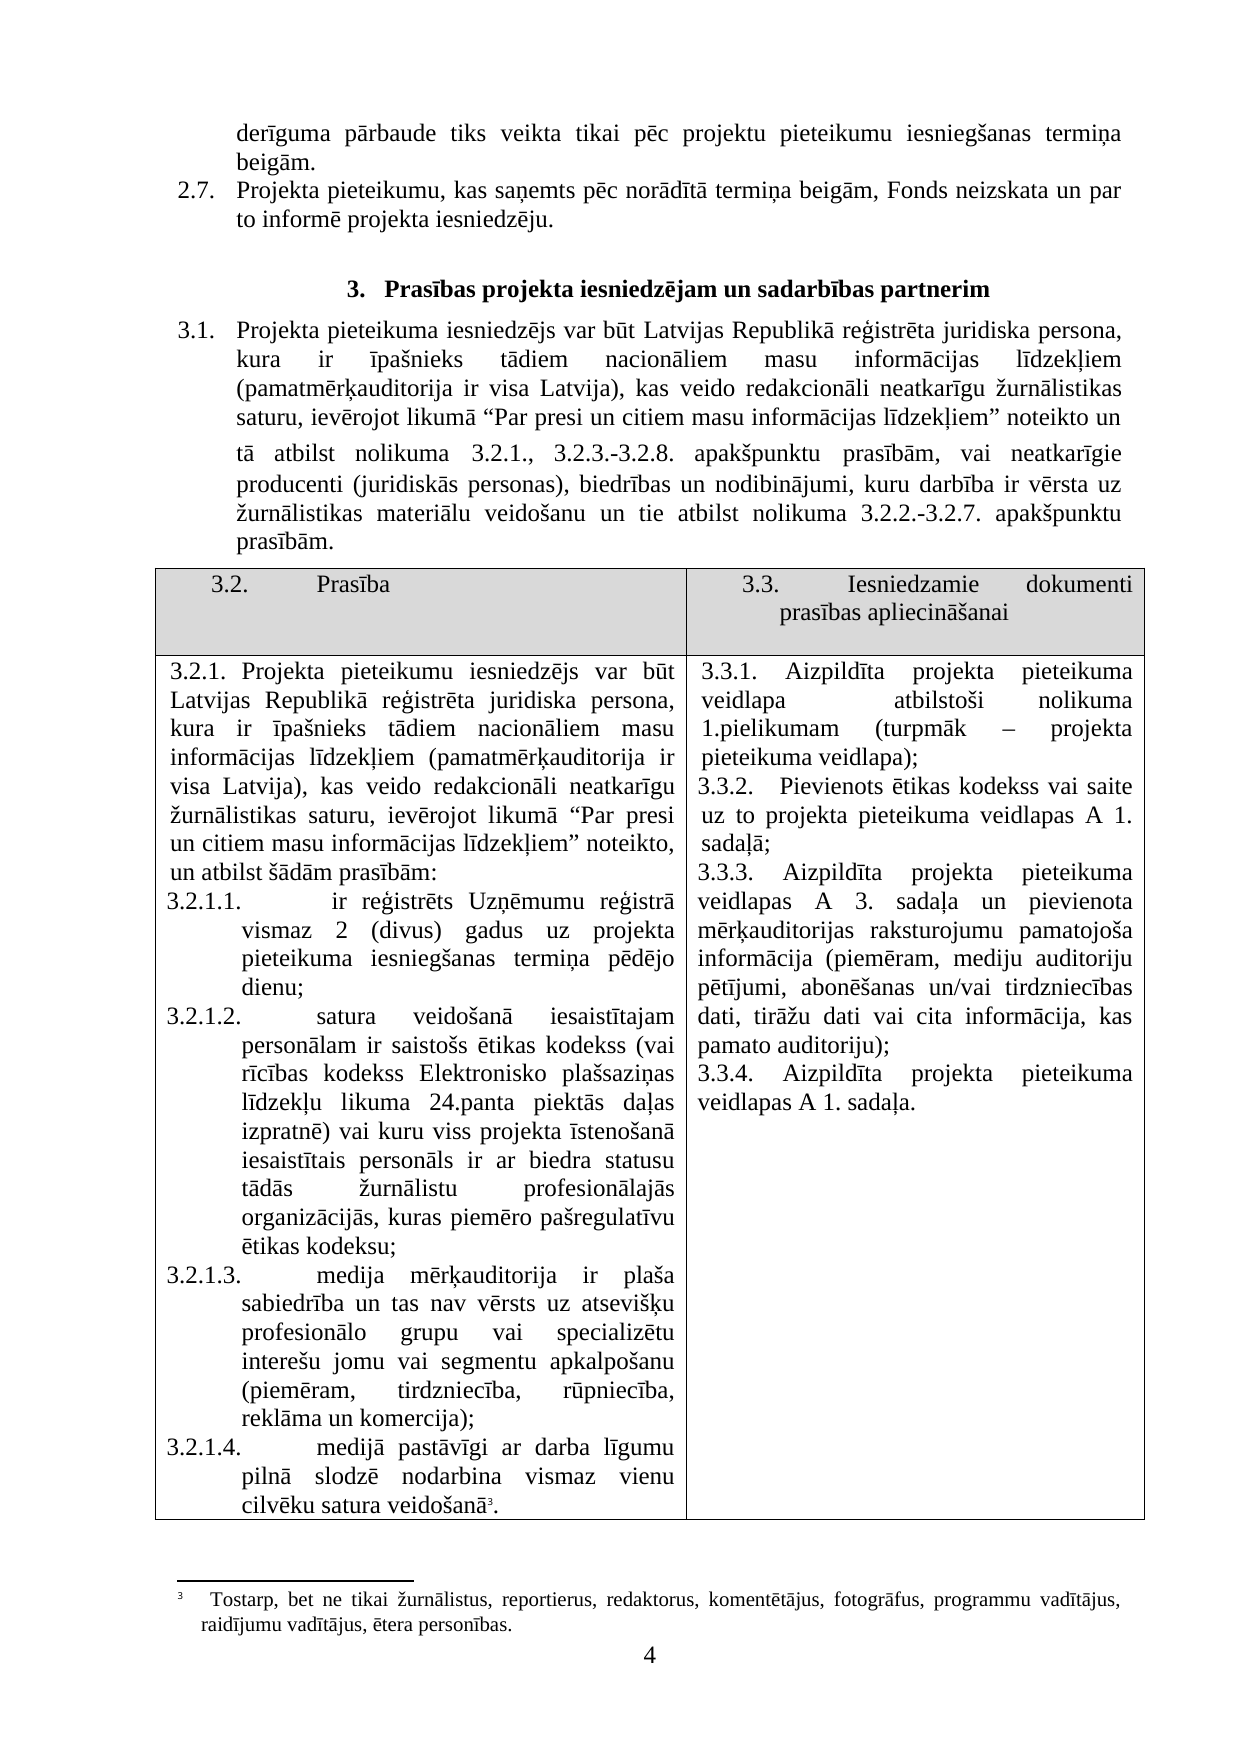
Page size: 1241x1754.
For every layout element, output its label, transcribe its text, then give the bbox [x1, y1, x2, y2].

table_cell Projekta pieteikumu iesniedzējs var būt Latvijas Republikā reģistrēta juridiska persona, kura ir īpašnieks tādiem nacionāliem masu informācijas līdzekļiem (pamatmērķauditorija ir visa Latvija), kas veido redakcionāli neatkarīgu žurnālistikas saturu, ievērojot likumā “Par presi un citiem masu informācijas līdzekļiem” noteikto, un atbilst šādām prasībām: ir reģistrēts Uzņēmumu reģistrā vismaz 2 (divus) gadus uz projekta pieteikuma iesniegšanas termiņa pēdējo dienu; satura veidošanā iesaistītajam personālam ir saistošs ētikas kodekss (vai rīcības kodekss Elektronisko plašsaziņas līdzekļu likuma 24.panta piektās daļas izpratnē) vai kuru viss projekta īstenošanā iesaistītais personāls ir ar biedra statusu tādās žurnālistu profesionālajās organizācijās, kuras piemēro pašregulatīvu ētikas kodeksu; medija mērķauditorija ir plaša sabiedrība un tas nav vērsts uz atsevišķu profesionālo grupu vai specializētu interešu jomu vai segmentu apkalpošanu (piemēram, tirdzniecība, rūpniecība, reklāma un komercija); medijā pastāvīgi ar darba līgumu pilnā slodzē nodarbina vismaz vienu cilvēku satura veidošanā. [156, 656, 686, 1518]
table_header Prasība [156, 569, 686, 655]
subtitle Projekta pieteikumu, kas saņemts pēc norādītā termiņa beigām, Fonds neizskata un par to informē projekta iesniedzēju. [177, 176, 1122, 233]
subtitle Projekta pieteikuma iesniedzējs var būt Latvijas Republikā reģistrēta juridiska persona, kura ir īpašnieks tādiem nacionāliem masu informācijas līdzekļiem (pamatmērķauditorija ir visa Latvija), kas veido redakcionāli neatkarīgu žurnālistikas saturu, ievērojot likumā “Par presi un citiem masu informācijas līdzekļiem” noteikto un tā atbilst nolikuma 3.2.1., 3.2.3.-3.2.8. apakšpunktu prasībām, vai neatkarīgie producenti (juridiskās personas), biedrības un nodibinājumi, kuru darbība ir vērsta uz žurnālistikas materiālu veidošanu un tie atbilst nolikuma 3.2.2.-3.2.7. apakšpunktu prasībām. [177, 316, 1122, 555]
table_cell 3.3.1. Aizpildīta projekta pieteikuma veidlapa atbilstoši nolikuma 1.pielikumam (turpmāk – projekta pieteikuma veidlapa); 3.3.2. Pievienots ētikas kodekss vai saite uz to projekta pieteikuma veidlapas A 1. sadaļā; 3.3.3. Aizpildīta projekta pieteikuma veidlapas A 3. sadaļa un pievienota mērķauditorijas raksturojumu pamatojoša informācija (piemēram, mediju auditoriju pētījumi, abonēšanas un/vai tirdzniecības dati, tirāžu dati vai cita informācija, kas pamato auditoriju); 3.3.4. Aizpildīta projekta pieteikuma veidlapas A 1. sadaļa. [687, 656, 1144, 1518]
subtitle Prasības projekta iesniedzējam un sadarbības partnerim [215, 274, 1122, 303]
table_header Iesniedzamie dokumenti prasības apliecināšanai [687, 569, 1144, 655]
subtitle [177, 118, 1122, 176]
